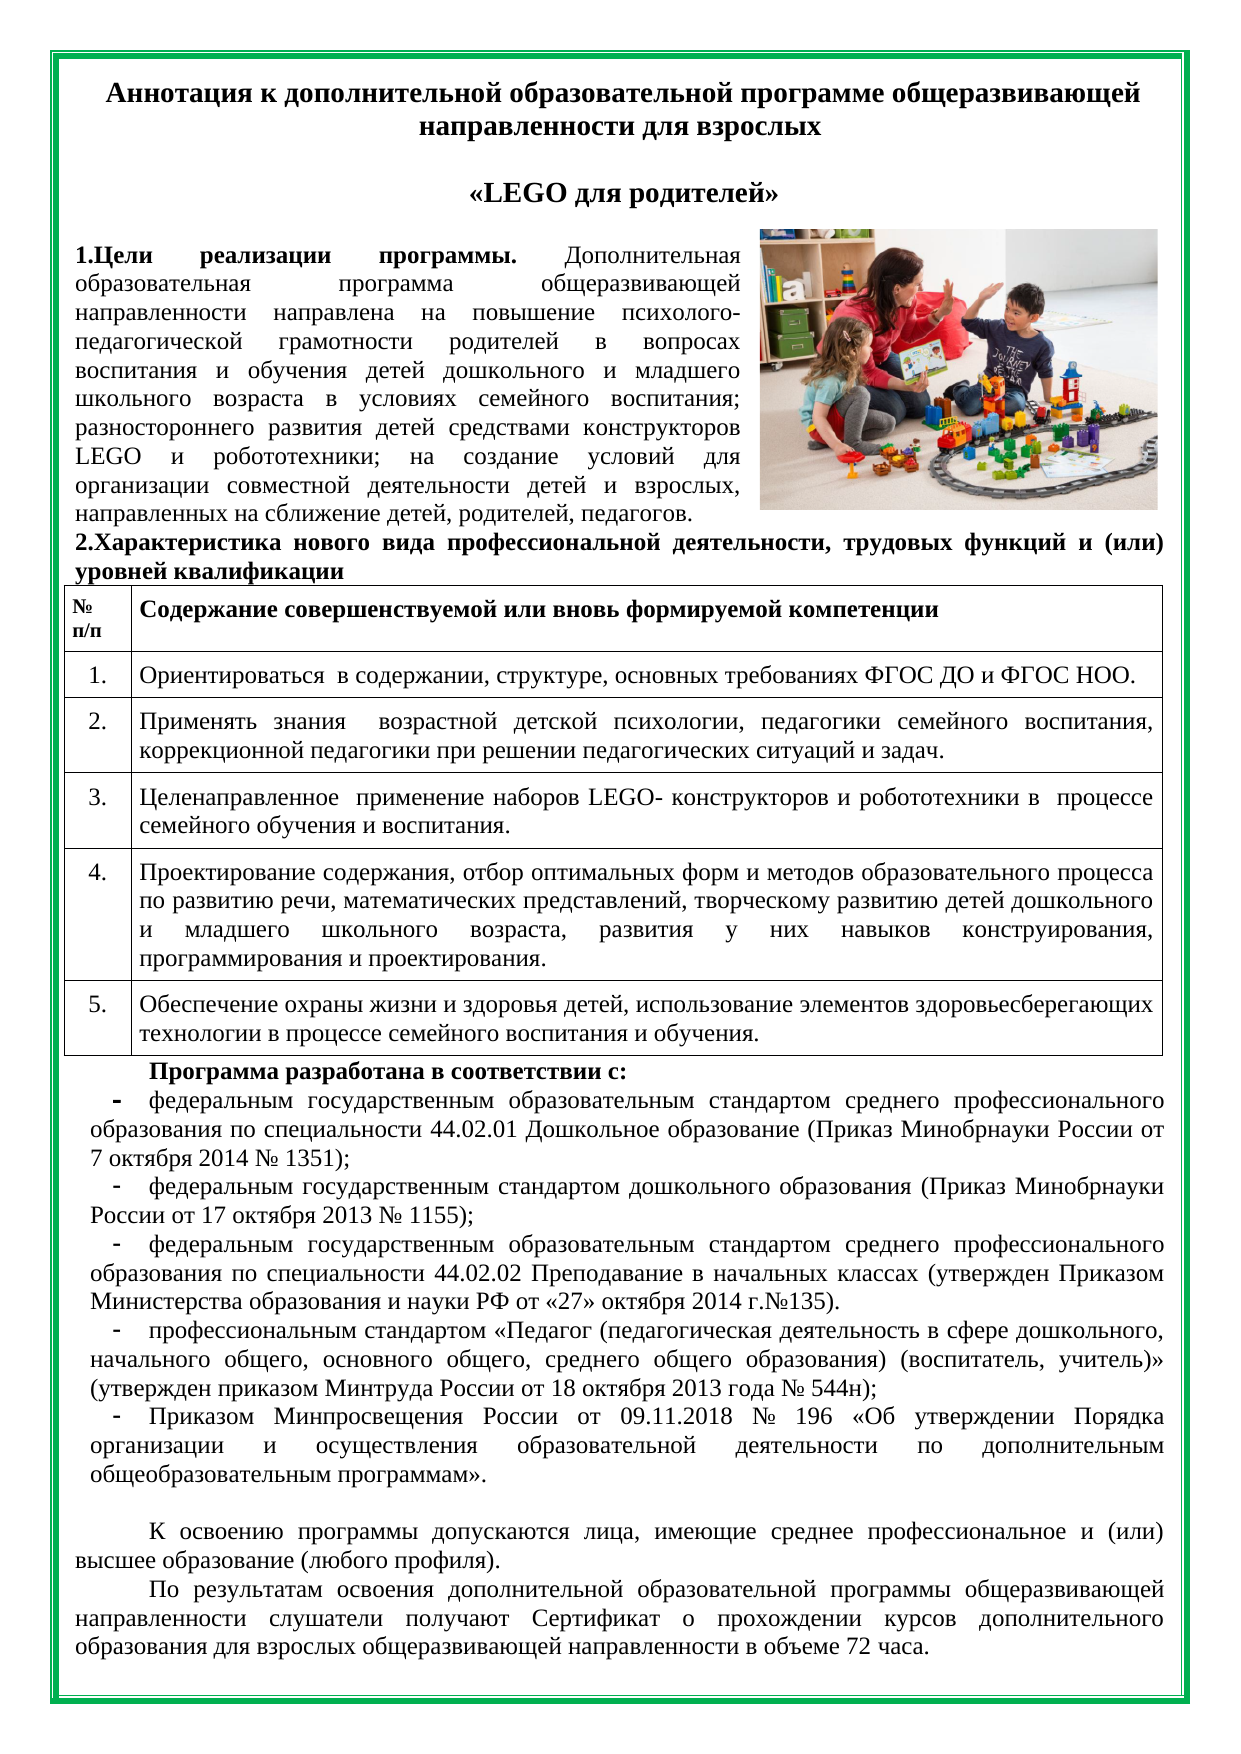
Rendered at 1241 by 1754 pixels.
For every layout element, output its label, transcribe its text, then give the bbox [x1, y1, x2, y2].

table_cell Обеспечение охраны жизни и здоровья детей, использование элементов здоровьесберегающих технологии в процессе семейного воспитания и обучения. [132, 981, 1162, 1055]
table_cell 3. [65, 773, 131, 847]
table_cell 2. [65, 698, 131, 772]
text По результатам освоения дополнительной образовательной программы общеразвивающей направленности слушатели получают Сертификат о прохождении курсов дополнительного образования для взрослых общеразвивающей направленности в объеме 72 часа. [75, 1574, 1165, 1660]
text Программа разработана в соответствии с: [75, 1056, 1165, 1085]
table_cell Применять знания возрастной детской психологии, педагогики семейного воспитания, коррекционной педагогики при решении педагогических ситуаций и задач. [132, 698, 1162, 772]
table_cell 5. [65, 981, 131, 1055]
table_cell 1. [65, 652, 131, 697]
table_cell Целенаправленное применение наборов LEGO- конструкторов и робототехники в процессе семейного обучения и воспитания. [132, 773, 1162, 847]
table_cell Ориентироваться в содержании, структуре, основных требованиях ФГОС ДО и ФГОС НОО. [132, 652, 1162, 697]
text К освоению программы допускаются лица, имеющие среднее профессиональное и (или) высшее образование (любого профиля). [75, 1516, 1165, 1574]
list профессиональным стандартом «Педагог (педагогическая деятельность в сфере дошкольного, начального общего, основного общего, среднего общего образования) (воспитатель, учитель)» (утвержден приказом Минтруда России от 18 октября 2013 года № 544н); [90, 1315, 1165, 1401]
text Аннотация к дополнительной образовательной программе общеразвивающей направленности для взрослых [75, 75, 1165, 142]
list федеральным государственным образовательным стандартом среднего профессионального образования по специальности 44.02.01 Дошкольное образование (Приказ Минобрнауки России от 7 октября 2014 № 1351); [90, 1085, 1165, 1171]
list федеральным государственным стандартом дошкольного образования (Приказ Минобрнауки России от 17 октября 2013 № 1155); [90, 1171, 1165, 1229]
table_header № п/п [65, 586, 131, 651]
table_cell 4. [65, 849, 131, 980]
text «LEGO для родителей» [75, 176, 1165, 209]
list федеральным государственным образовательным стандартом среднего профессионального образования по специальности 44.02.02 Преподавание в начальных классах (утвержден Приказом Министерства образования и науки РФ от «27» октября 2014 г.№135). [90, 1229, 1165, 1315]
table_header Содержание совершенствуемой или вновь формируемой компетенции [132, 586, 1162, 651]
table_cell Проектирование содержания, отбор оптимальных форм и методов образовательного процесса по развитию речи, математических представлений, творческому развитию детей дошкольного и младшего школьного возраста, развития у них навыков конструирования, программирования и проектирования. [132, 849, 1162, 980]
text 2.Характеристика нового вида профессиональной деятельности, трудовых функций и (или) уровней квалификации [75, 527, 1165, 585]
list Приказом Минпросвещения России от 09.11.2018 № 196 «Об утверждении Порядка организации и осуществления образовательной деятельности по дополнительным общеобразовательным программам». [90, 1401, 1165, 1488]
picture [757, 229, 1158, 508]
